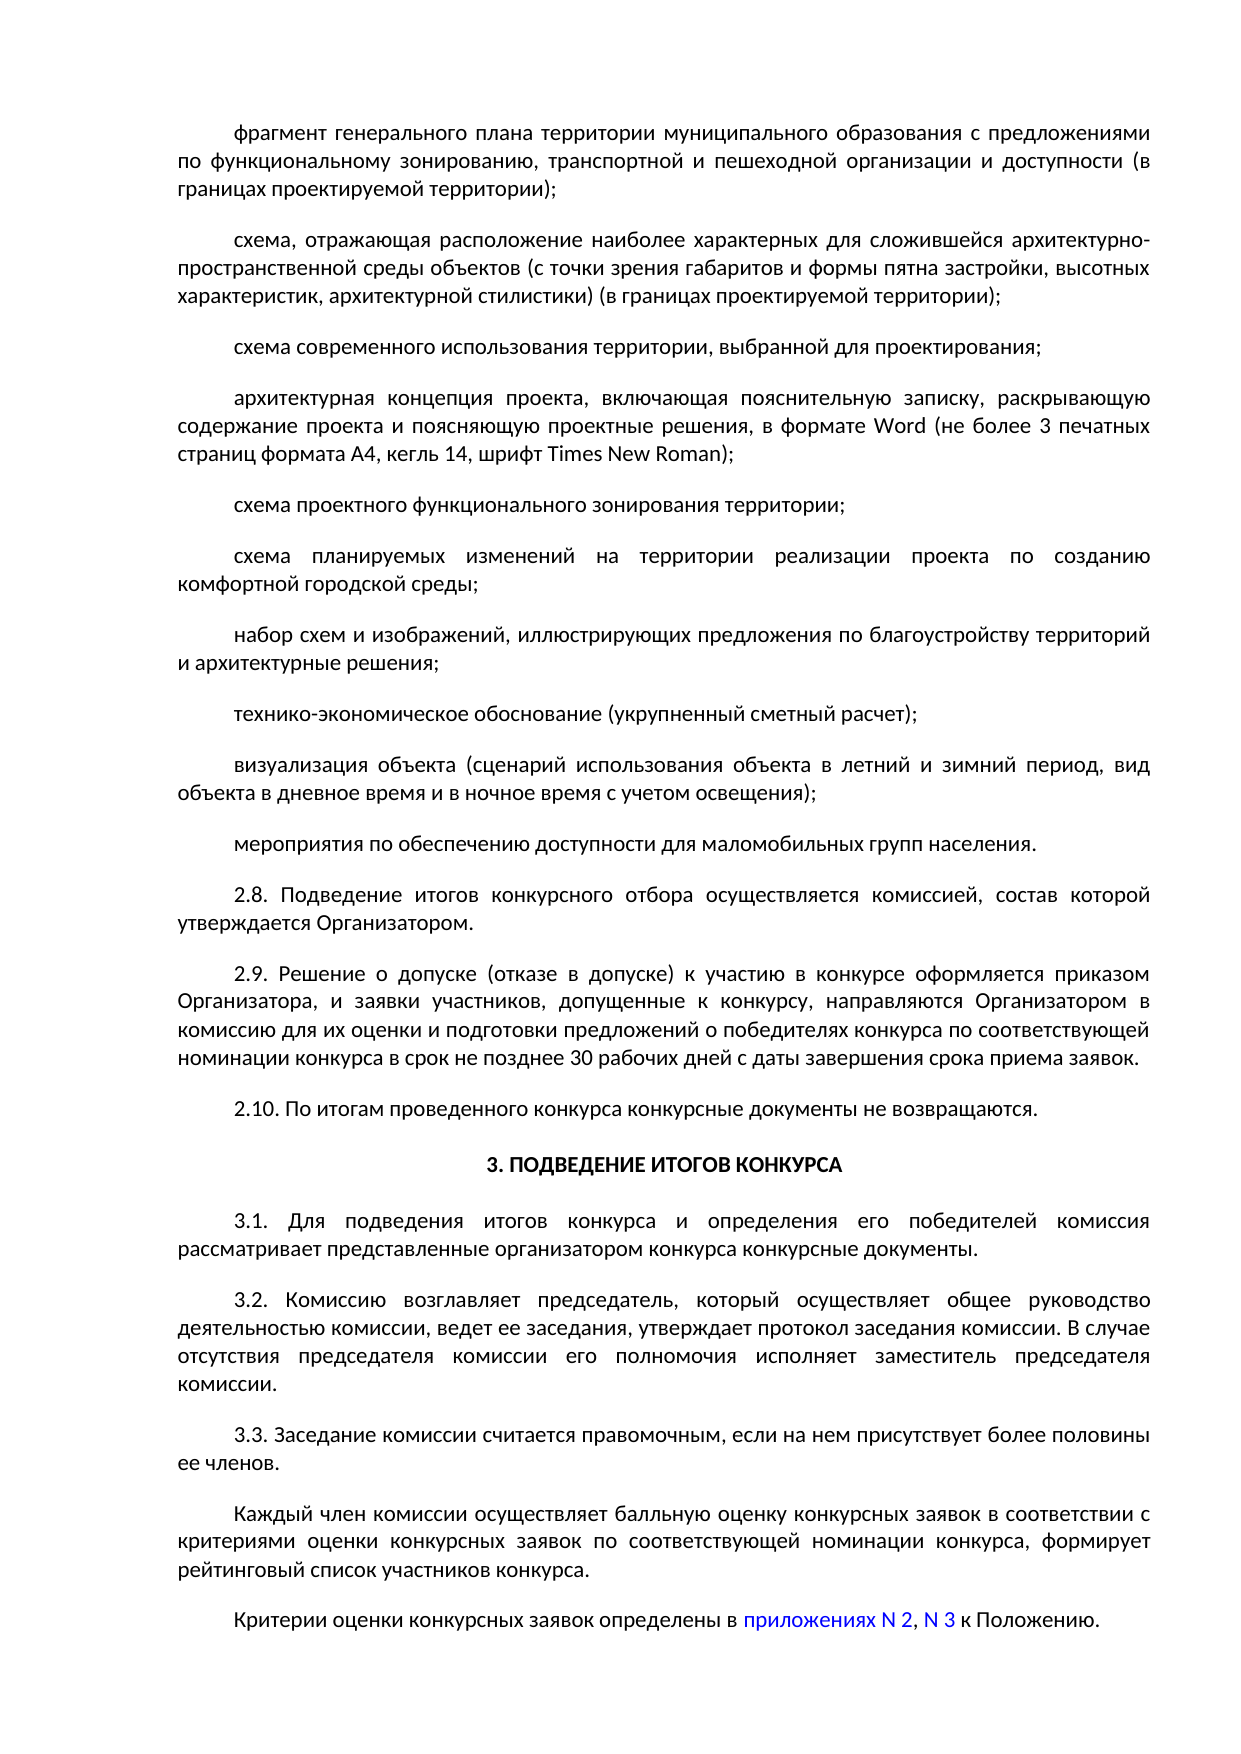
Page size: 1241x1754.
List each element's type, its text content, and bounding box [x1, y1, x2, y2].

title 3. ПОДВЕДЕНИЕ ИТОГОВ КОНКУРСА [177, 1150, 1152, 1178]
text 2.9. Решение о допуске (отказе в допуске) к участию в конкурсе оформляется приказом Организатора, и заявки участников, допущенные к конкурсу, направляются Организатором в комиссию для их оценки и подготовки предложений о победителях конкурса по соответствующей номинации конкурса в срок не позднее 30 рабочих дней с даты завершения срока приема заявок. [177, 959, 1152, 1071]
text Каждый член комиссии осуществляет балльную оценку конкурсных заявок в соответствии с критериями оценки конкурсных заявок по соответствующей номинации конкурса, формирует рейтинговый список участников конкурса. [177, 1499, 1152, 1583]
text 3.3. Заседание комиссии считается правомочным, если на нем присутствует более половины ее членов. [177, 1420, 1152, 1476]
text схема современного использования территории, выбранной для проектирования; [177, 332, 1152, 360]
text схема планируемых изменений на территории реализации проекта по созданию комфортной городской среды; [177, 541, 1152, 597]
text 2.10. По итогам проведенного конкурса конкурсные документы не возвращаются. [177, 1094, 1152, 1122]
text 3.1. Для подведения итогов конкурса и определения его победителей комиссия рассматривает представленные организатором конкурса конкурсные документы. [177, 1206, 1152, 1262]
text схема проектного функционального зонирования территории; [177, 490, 1152, 518]
text визуализация объекта (сценарий использования объекта в летний и зимний период, вид объекта в дневное время и в ночное время с учетом освещения); [177, 750, 1152, 806]
text Критерии оценки конкурсных заявок определены в приложениях N 2, N 3 к Положению. [177, 1606, 1152, 1634]
text набор схем и изображений, иллюстрирующих предложения по благоустройству территорий и архитектурные решения; [177, 620, 1152, 676]
text схема, отражающая расположение наиболее характерных для сложившейся архитектурно-пространственной среды объектов (с точки зрения габаритов и формы пятна застройки, высотных характеристик, архитектурной стилистики) (в границах проектируемой территории); [177, 225, 1152, 309]
text мероприятия по обеспечению доступности для маломобильных групп населения. [177, 829, 1152, 857]
text 2.8. Подведение итогов конкурсного отбора осуществляется комиссией, состав которой утверждается Организатором. [177, 880, 1152, 936]
text 3.2. Комиссию возглавляет председатель, который осуществляет общее руководство деятельностью комиссии, ведет ее заседания, утверждает протокол заседания комиссии. В случае отсутствия председателя комиссии его полномочия исполняет заместитель председателя комиссии. [177, 1285, 1152, 1397]
text фрагмент генерального плана территории муниципального образования с предложениями по функциональному зонированию, транспортной и пешеходной организации и доступности (в границах проектируемой территории); [177, 118, 1152, 202]
text архитектурная концепция проекта, включающая пояснительную записку, раскрывающую содержание проекта и поясняющую проектные решения, в формате Word (не более 3 печатных страниц формата А4, кегль 14, шрифт Times New Roman); [177, 383, 1152, 467]
text технико-экономическое обоснование (укрупненный сметный расчет); [177, 699, 1152, 727]
